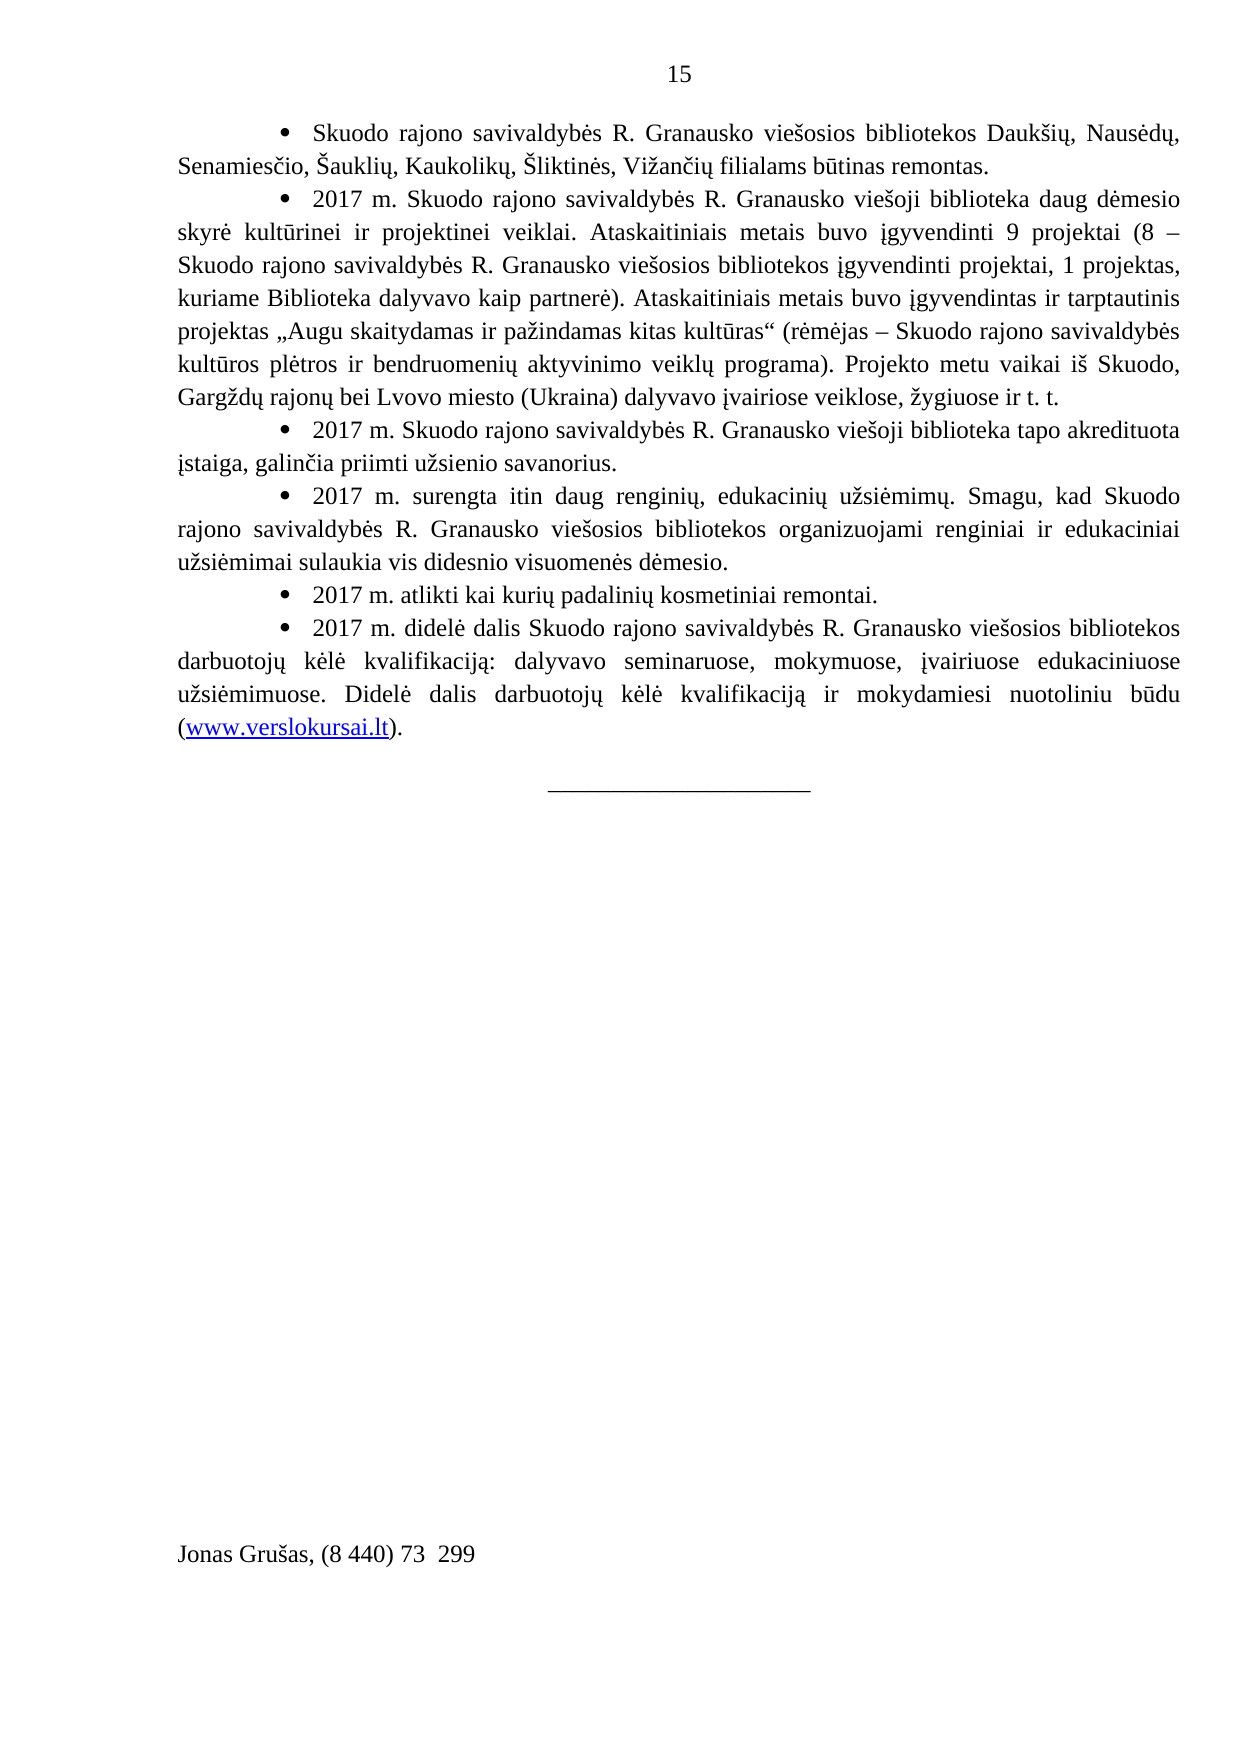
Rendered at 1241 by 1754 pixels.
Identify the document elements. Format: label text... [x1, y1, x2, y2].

list 2017 m. Skuodo rajono savivaldybės R. Granausko viešoji biblioteka daug dėmesio skyrė kultūrinei ir projektinei veiklai. Ataskaitiniais metais buvo įgyvendinti 9 projektai (8 – Skuodo rajono savivaldybės R. Granausko viešosios bibliotekos įgyvendinti projektai, 1 projektas, kuriame Biblioteka dalyvavo kaip partnerė). Ataskaitiniais metais buvo įgyvendintas ir tarptautinis projektas „Augu skaitydamas ir pažindamas kitas kultūras“ (rėmėjas – Skuodo rajono savivaldybės kultūros plėtros ir bendruomenių aktyvinimo veiklų programa). Projekto metu vaikai iš Skuodo, Gargždų rajonų bei Lvovo miesto (Ukraina) dalyvavo įvairiose veiklose, žygiuose ir t. t. [177, 184, 1181, 411]
text _____________________ [177, 766, 1181, 795]
list 2017 m. Skuodo rajono savivaldybės R. Granausko viešoji biblioteka tapo akredituota įstaiga, galinčia priimti užsienio savanorius. [177, 415, 1181, 477]
list 2017 m. surengta itin daug renginių, edukacinių užsiėmimų. Smagu, kad Skuodo rajono savivaldybės R. Granausko viešosios bibliotekos organizuojami renginiai ir edukaciniai užsiėmimai sulaukia vis didesnio visuomenės dėmesio. [177, 481, 1181, 576]
list Skuodo rajono savivaldybės R. Granausko viešosios bibliotekos Daukšių, Nausėdų, Senamiesčio, Šauklių, Kaukolikų, Šliktinės, Vižančių filialams būtinas remontas. [177, 118, 1181, 180]
list 2017 m. didelė dalis Skuodo rajono savivaldybės R. Granausko viešosios bibliotekos darbuotojų kėlė kvalifikaciją: dalyvavo seminaruose, mokymuose, įvairiuose edukaciniuose užsiėmimuose. Didelė dalis darbuotojų kėlė kvalifikaciją ir mokydamiesi nuotoliniu būdu (www.verslokursai.lt). [177, 613, 1181, 741]
text Jonas Grušas, (8 440) 73 299 [177, 1539, 1181, 1568]
list 2017 m. atlikti kai kurių padalinių kosmetiniai remontai. [177, 580, 1181, 609]
